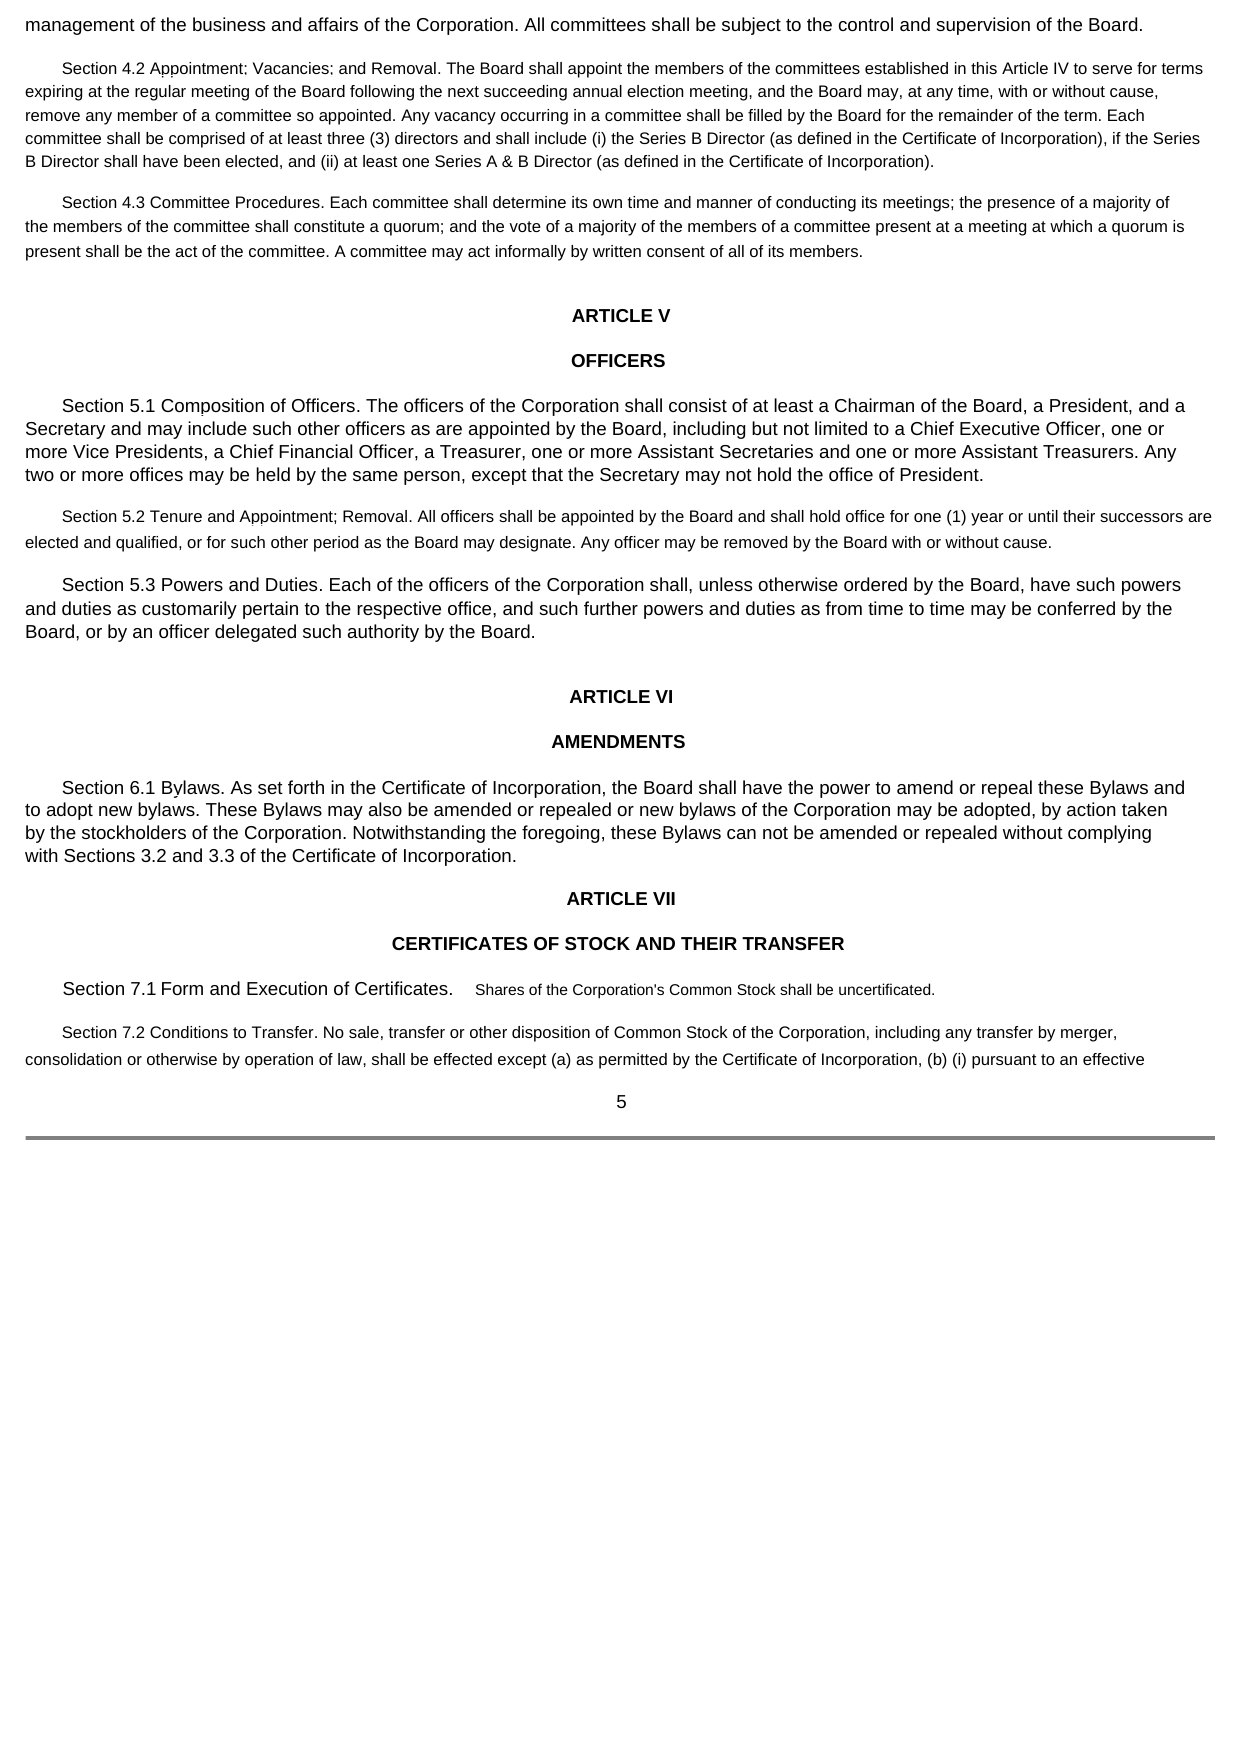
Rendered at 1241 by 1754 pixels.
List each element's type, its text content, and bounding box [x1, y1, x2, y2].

text Section 4.3 Committee Procedures. Each committee shall determine its own time and manner of conducting its meetings; the presence of a majority of the members of the committee shall constitute a quorum; and the vote of a majority of the members of a committee present at a meeting at which a quorum is present shall be the act of the committee. A committee may act informally by written consent of all of its members. [25, 193, 1192, 261]
text Section 5.2 Tenure and Appointment; Removal. All officers shall be appointed by the Board and shall hold office for one (1) year or until their successors are elected and qualified, or for such other period as the Board may designate. Any officer may be removed by the Board with or without cause. [25, 507, 1215, 552]
text Section 6.1 Bylaws. As set forth in the Certificate of Incorporation, the Board shall have the power to amend or repeal these Bylaws and to adopt new bylaws. These Bylaws may also be amended or repealed or new bylaws of the Corporation may be adopted, by action taken by the stockholders of the Corporation. Notwithstanding the foregoing, these Bylaws can not be amended or repealed without complying with Sections 3.2 and 3.3 of the Certificate of Incorporation. [25, 776, 1186, 866]
text management of the business and affairs of the Corporation. All committees shall be subject to the control and supervision of the Board. [25, 14, 1215, 35]
text Section 7.2 Conditions to Transfer. No sale, transfer or other disposition of Common Stock of the Corporation, including any transfer by merger, consolidation or otherwise by operation of law, shall be effected except (a) as permitted by the Certificate of Incorporation, (b) (i) pursuant to an effective [25, 1023, 1151, 1069]
picture [25, 1136, 1215, 1140]
text ARTICLE V [25, 304, 1217, 326]
text Section 4.2 Appointment; Vacancies; and Removal. The Board shall appoint the members of the committees established in this Article IV to serve for terms expiring at the regular meeting of the Board following the next succeeding annual election meeting, and the Board may, at any time, with or without cause, remove any member of a committee so appointed. Any vacancy occurring in a committee shall be filled by the Board for the remainder of the term. Each committee shall be comprised of at least three (3) directors and shall include (i) the Series B Director (as defined in the Certificate of Incorporation), if the Series B Director shall have been elected, and (ii) at least one Series A & B Director (as defined in the Certificate of Incorporation). [25, 59, 1205, 171]
text ARTICLE VII [25, 888, 1217, 909]
text ARTICLE VI [25, 686, 1217, 707]
text CERTIFICATES OF STOCK AND THEIR TRANSFER [25, 933, 1211, 954]
text AMENDMENTS [25, 731, 1211, 752]
text OFFICERS [25, 349, 1211, 371]
text Section 5.3 Powers and Duties. Each of the officers of the Corporation shall, unless otherwise ordered by the Board, have such powers and duties as customarily pertain to the respective office, and such further powers and duties as from time to time may be conferred by the Board, or by an officer delegated such authority by the Board. [25, 574, 1186, 642]
text Section 7.1 Form and Execution of Certificates. Shares of the Corporation's Common Stock shall be uncertificated. [62, 978, 1215, 1000]
text Section 5.1 Composition of Officers. The officers of the Corporation shall consist of at least a Chairman of the Board, a President, and a Secretary and may include such other officers as are appointed by the Board, including but not limited to a Chief Executive Officer, one or more Vice Presidents, a Chief Financial Officer, a Treasurer, one or more Assistant Secretaries and one or more Assistant Treasurers. Any two or more offices may be held by the same person, except that the Secretary may not hold the office of President. [25, 395, 1205, 485]
text 5 [25, 1090, 1217, 1112]
